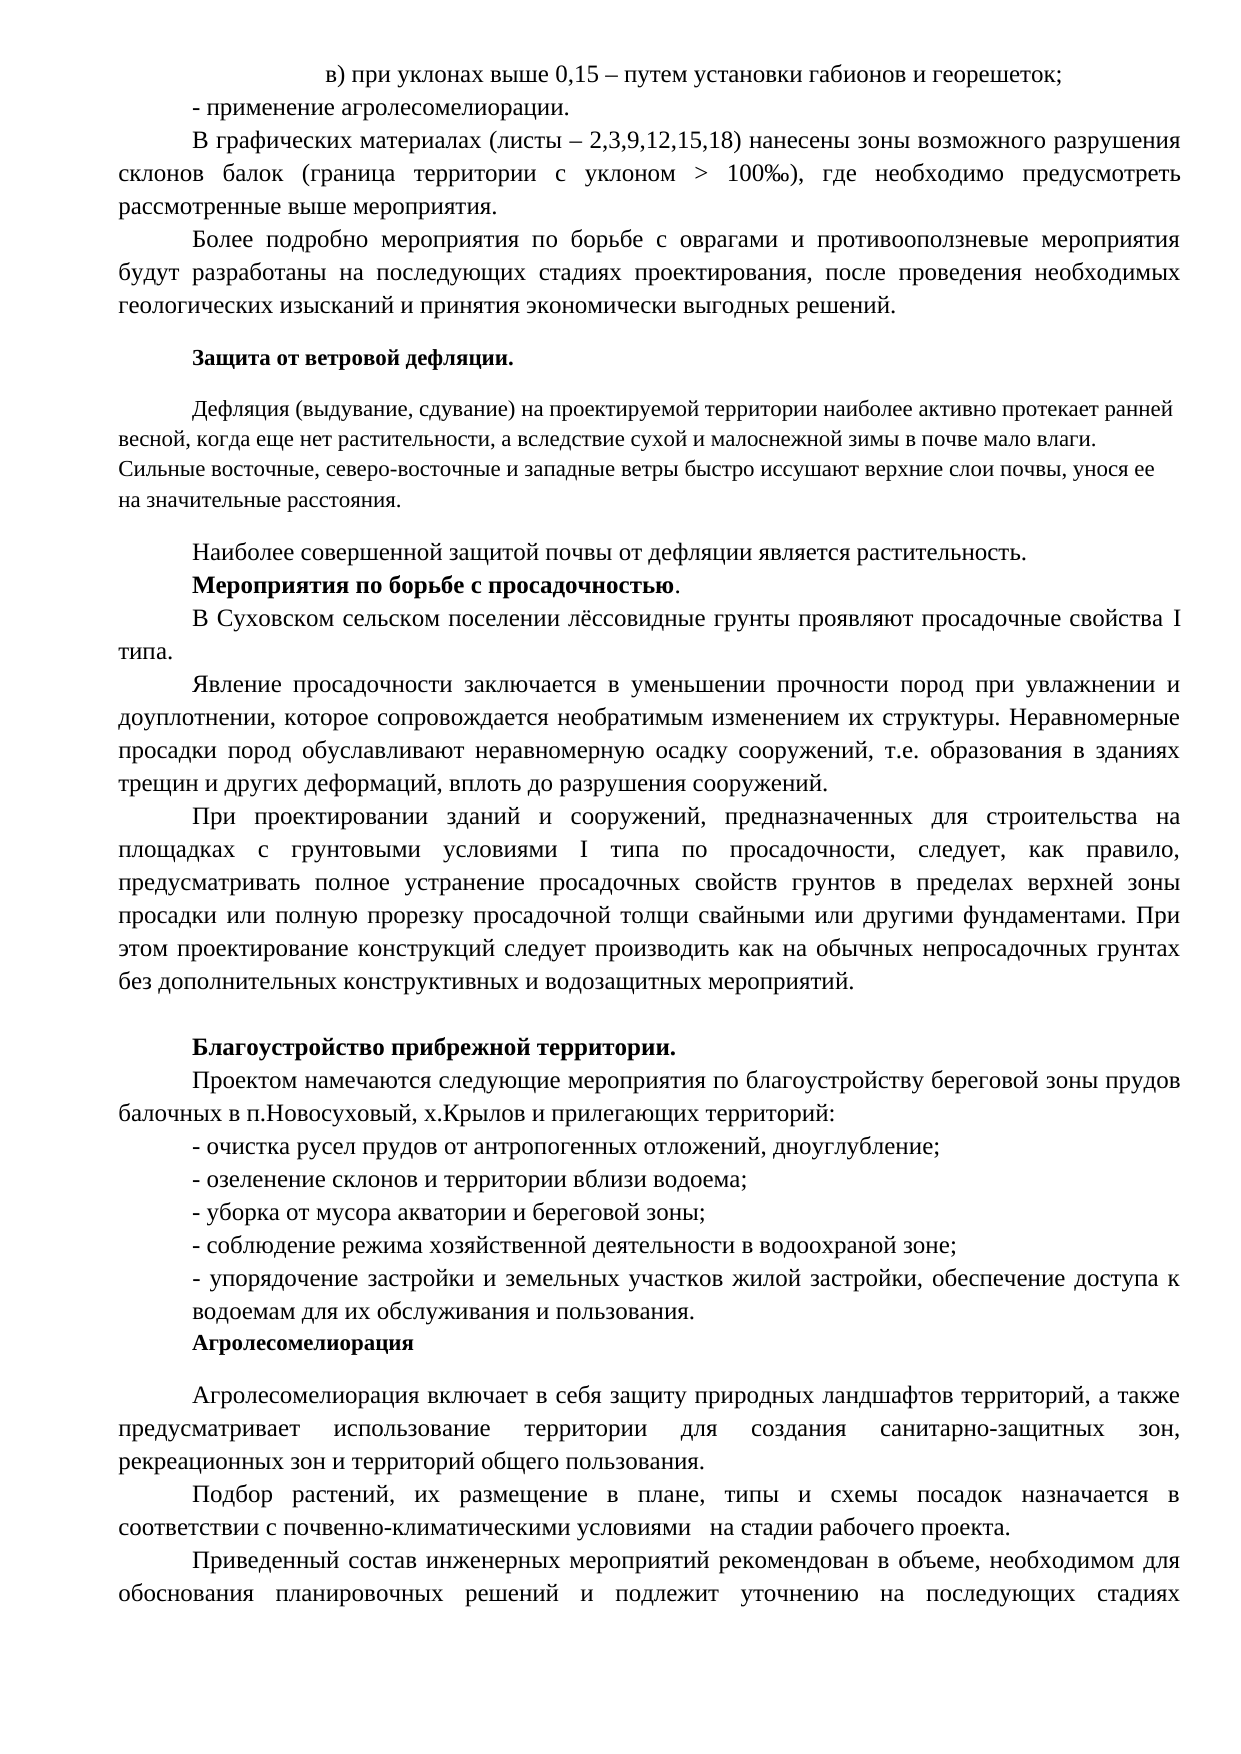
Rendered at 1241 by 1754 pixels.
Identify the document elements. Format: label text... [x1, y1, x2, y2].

text Более подробно мероприятия по борьбе с оврагами и противооползневые мероприятия будут разработаны на последующих стадиях проектирования, после проведения необходимых геологических изысканий и принятия экономически выгодных решений. [118, 224, 1181, 319]
text Явление просадочности заключается в уменьшении прочности пород при увлажнении и доуплотнении, которое сопровождается необратимым изменением их структуры. Неравномерные просадки пород обуславливают неравномерную осадку сооружений, т.е. образования в зданиях трещин и других деформаций, вплоть до разрушения сооружений. [118, 669, 1181, 797]
text - применение агролесомелиорации. [118, 92, 1181, 121]
text При проектировании зданий и сооружений, предназначенных для строительства на площадках с грунтовыми условиями I типа по просадочности, следует, как правило, предусматривать полное устранение просадочных свойств грунтов в пределах верхней зоны просадки или полную прорезку просадочной толщи свайными или другими фундаментами. При этом проектирование конструкций следует производить как на обычных непросадочных грунтах без дополнительных конструктивных и водозащитных мероприятий. [118, 801, 1181, 995]
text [118, 1545, 1181, 1607]
text Мероприятия по борьбе с просадочностью. [118, 570, 1181, 598]
text - соблюдение режима хозяйственной деятельности в водоохраной зоне; [118, 1230, 1181, 1259]
text - озеленение склонов и территории вблизи водоема; [118, 1164, 1181, 1193]
text В графических материалах (листы – 2,3,9,12,15,18) нанесены зоны возможного разрушения склонов балок (граница территории с уклоном > 100‰), где необходимо предусмотреть рассмотренные выше мероприятия. [118, 125, 1181, 220]
list Защита от ветровой дефляции. [118, 344, 1181, 370]
text Проектом намечаются следующие мероприятия по благоустройству береговой зоны прудов балочных в п.Новосуховый, х.Крылов и прилегающих территорий: [118, 1065, 1181, 1127]
text Подбор растений, их размещение в плане, типы и схемы посадок назначается в соответствии с почвенно-климатическими условиями на стадии рабочего проекта. [118, 1479, 1181, 1541]
text в) при уклонах выше 0,15 – путем установки габионов и георешеток; [118, 59, 1181, 88]
list Дефляция (выдувание, сдувание) на проектируемой территории наиболее активно протекает ранней весной, когда еще нет растительности, а вследствие сухой и малоснежной зимы в почве мало влаги. Сильные восточные, северо-восточные и западные ветры быстро иссушают верхние слои почвы, унося ее на значительные расстояния. [118, 395, 1181, 512]
text Благоустройство прибрежной территории. [118, 1032, 1181, 1061]
text - уборка от мусора акватории и береговой зоны; [118, 1197, 1181, 1226]
text - очистка русел прудов от антропогенных отложений, дноуглубление; [118, 1131, 1181, 1160]
text Агролесомелиорация включает в себя защиту природных ландшафтов территорий, а также предусматривает использование территории для создания санитарно-защитных зон, рекреационных зон и территорий общего пользования. [118, 1380, 1181, 1475]
text - упорядочение застройки и земельных участков жилой застройки, обеспечение доступа к водоемам для их обслуживания и пользования. [192, 1263, 1181, 1325]
text В Суховском сельском поселении лёссовидные грунты проявляют просадочные свойства I типа. [118, 603, 1181, 664]
list Агролесомелиорация [118, 1329, 1181, 1356]
text Наиболее совершенной защитой почвы от дефляции является растительность. [118, 537, 1181, 566]
